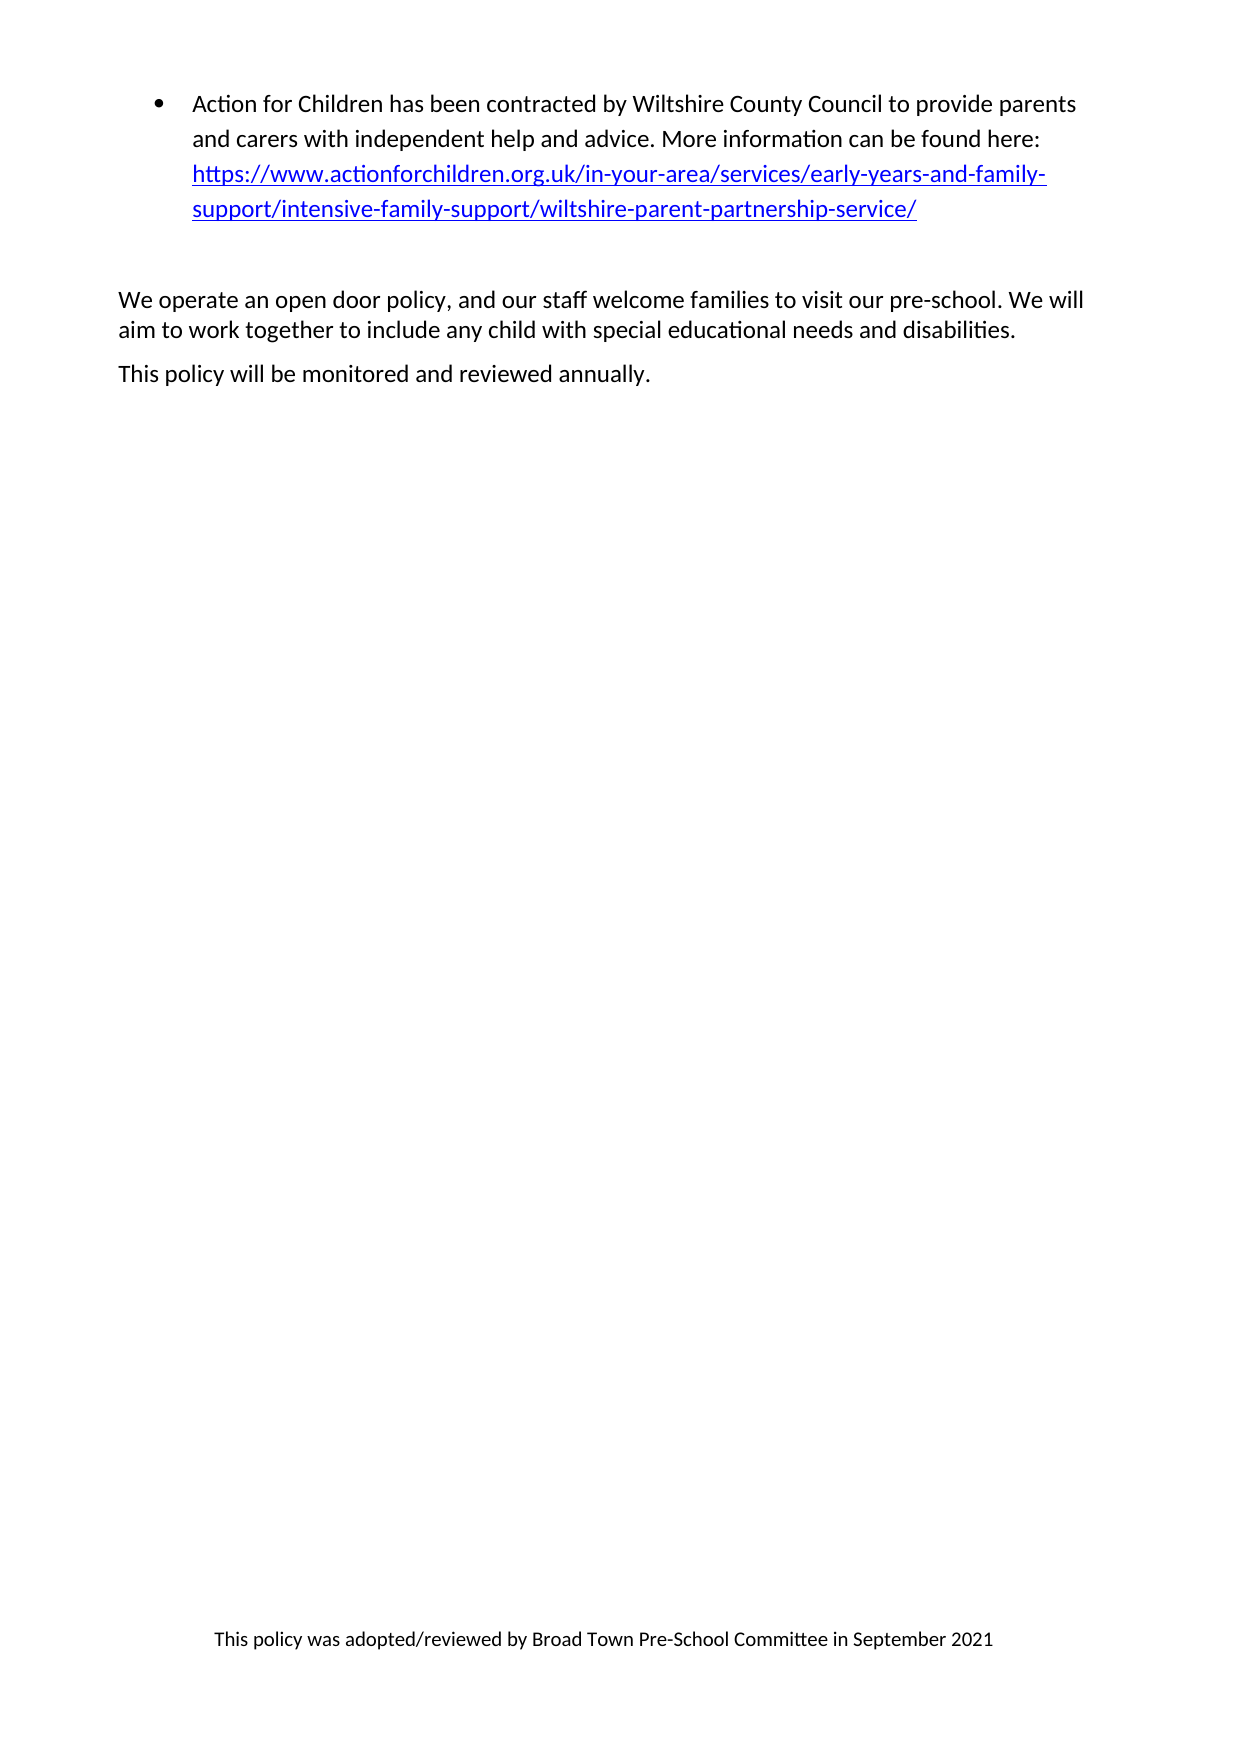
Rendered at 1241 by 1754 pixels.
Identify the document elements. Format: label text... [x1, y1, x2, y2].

list Action for Children has been contracted by Wiltshire County Council to provide parents and carers with independent help and advice. More information can be found here: [154, 89, 1090, 154]
text This policy will be monitored and reviewed annually. [118, 358, 1090, 388]
text We operate an open door policy, and our staff welcome families to visit our pre-school. We will aim to work together to include any child with special educational needs and disabilities. [118, 284, 1090, 345]
list https://www.actionforchildren.org.uk/in-your-area/services/early-years-and-family-support/intensive-family-support/wiltshire-parent-partnership-service/ [192, 159, 1090, 224]
